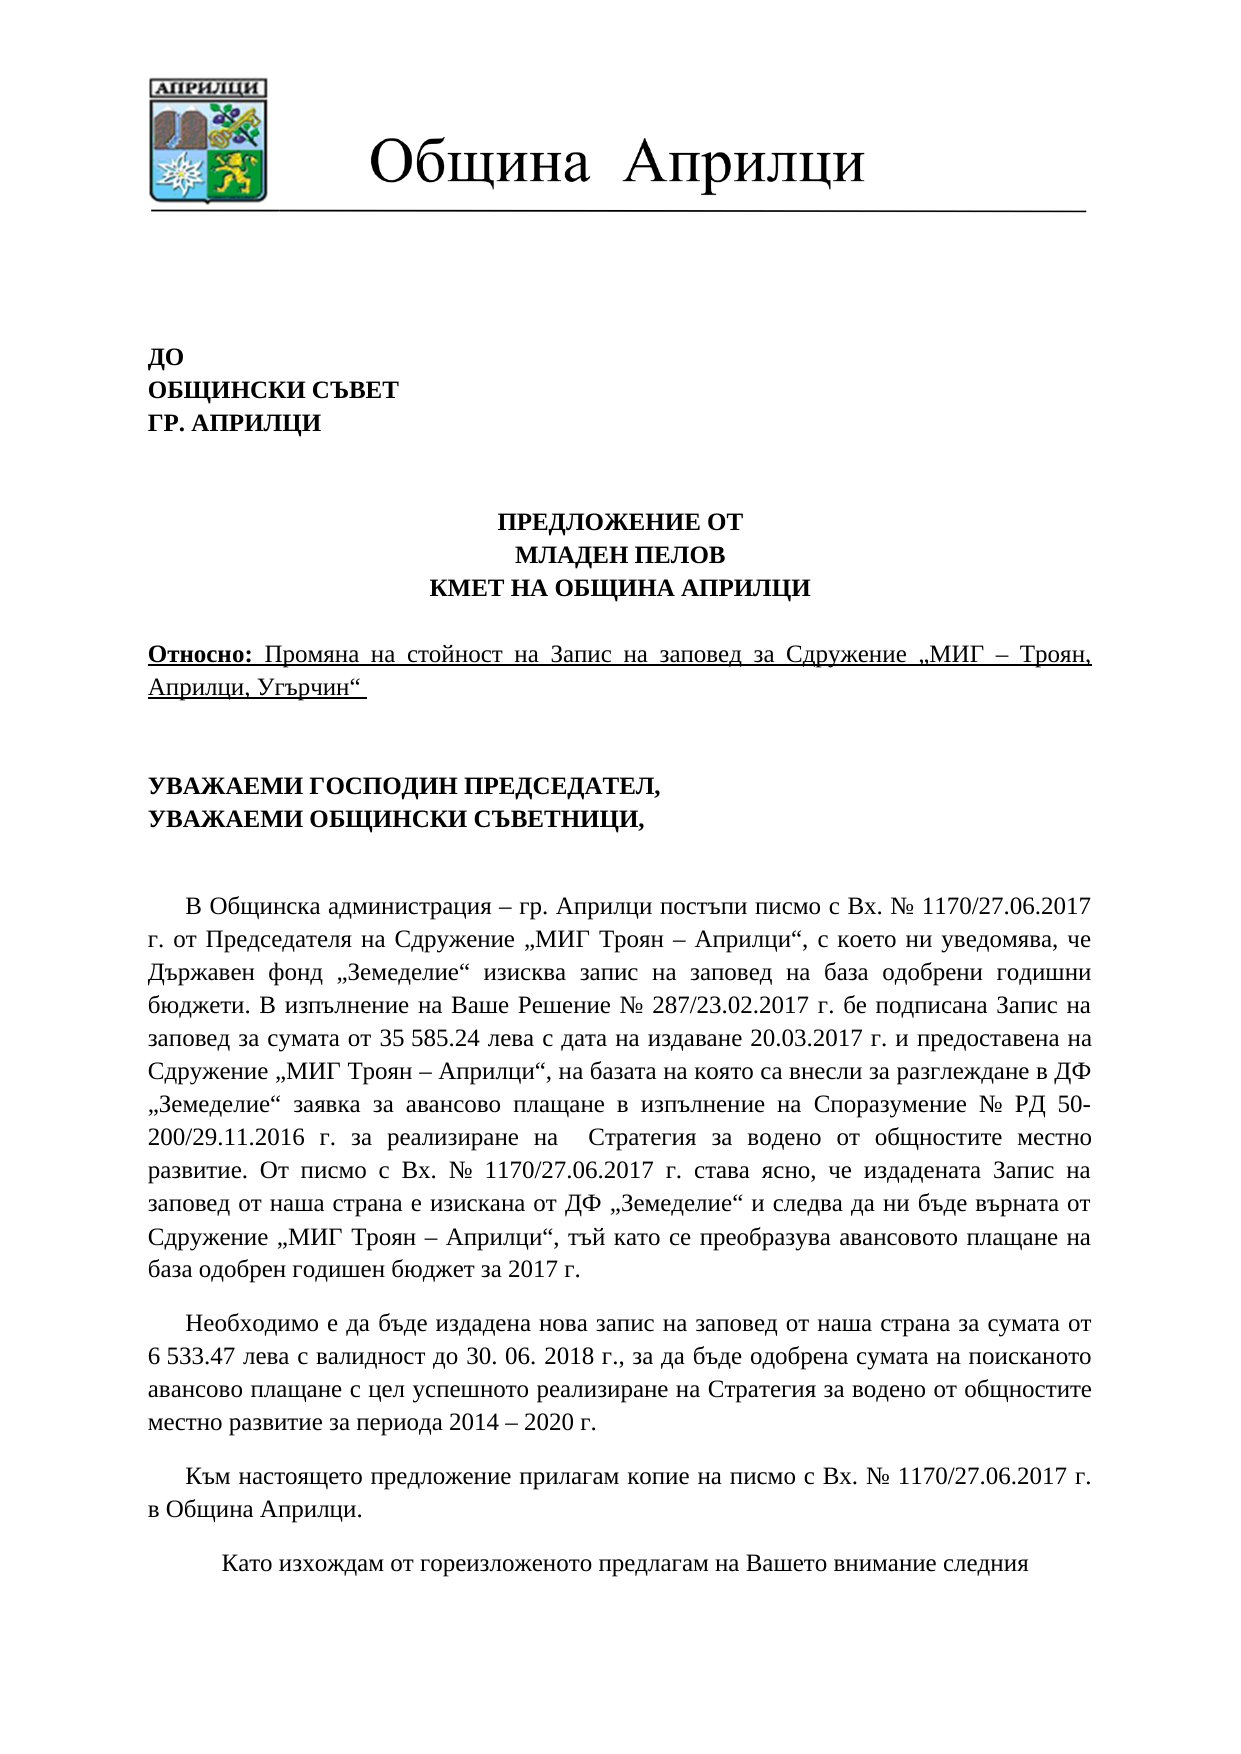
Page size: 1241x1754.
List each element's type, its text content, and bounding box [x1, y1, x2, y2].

text ДО [148, 342, 1093, 371]
text Относно: Промяна на стойност на Запис на заповед за Сдружение „МИГ – Троян, Априлци, Угърчин“ [148, 639, 1093, 701]
text Към настоящето предложение прилагам копие на писмо с Вх. № 1170/27.06.2017 г. в Община Априлци. [148, 1461, 1093, 1523]
text ГР. АПРИЛЦИ [148, 408, 1093, 437]
text КМЕТ НА ОБЩИНА АПРИЛЦИ [148, 573, 1093, 602]
text УВАЖАЕМИ ГОСПОДИН ПРЕДСЕДАТЕЛ, [148, 771, 1093, 800]
text ПРЕДЛОЖЕНИЕ ОТ [148, 507, 1093, 536]
text УВАЖАЕМИ ОБЩИНСКИ СЪВЕТНИЦИ, [148, 804, 1093, 833]
text МЛАДЕН ПЕЛОВ [148, 540, 1093, 569]
text В Общинска администрация – гр. Априлци постъпи писмо с Вх. № 1170/27.06.2017 г. от Председателя на Сдружение „МИГ Троян – Априлци“, с което ни уведомява, че Държавен фонд „Земеделие“ изисква запис на заповед на база одобрени годишни бюджети. В изпълнение на Ваше Решение № 287/23.02.2017 г. бе подписана Запис на заповед за сумата от 35 585.24 лева с дата на издаване 20.03.2017 г. и предоставена на Сдружение „МИГ Троян – Априлци“, на базата на която са внесли за разглеждане в ДФ „Земеделие“ заявка за авансово плащане в изпълнение на Споразумение № РД 50-200/29.11.2016 г. за реализиране на Стратегия за водено от общностите местно развитие. От писмо с Вх. № 1170/27.06.2017 г. става ясно, че издадената Запис на заповед от наша страна е изискана от ДФ „Земеделие“ и следва да ни бъде върната от Сдружение „МИГ Троян – Априлци“, тъй като се преобразува авансовото плащане на база одобрен годишен бюджет за 2017 г. [148, 891, 1093, 1283]
picture [147, 73, 1093, 216]
text Необходимо е да бъде издадена нова запис на заповед от наша страна за сумата от 6 533.47 лева с валидност до 30. 06. 2018 г., за да бъде одобрена сумата на поисканото авансово плащане с цел успешното реализиране на Стратегия за водено от общностите местно развитие за периода 2014 – 2020 г. [148, 1308, 1093, 1436]
text Като изхождам от гореизложеното предлагам на Вашето внимание следния [148, 1548, 1093, 1577]
text ОБЩИНСКИ СЪВЕТ [148, 375, 1093, 404]
